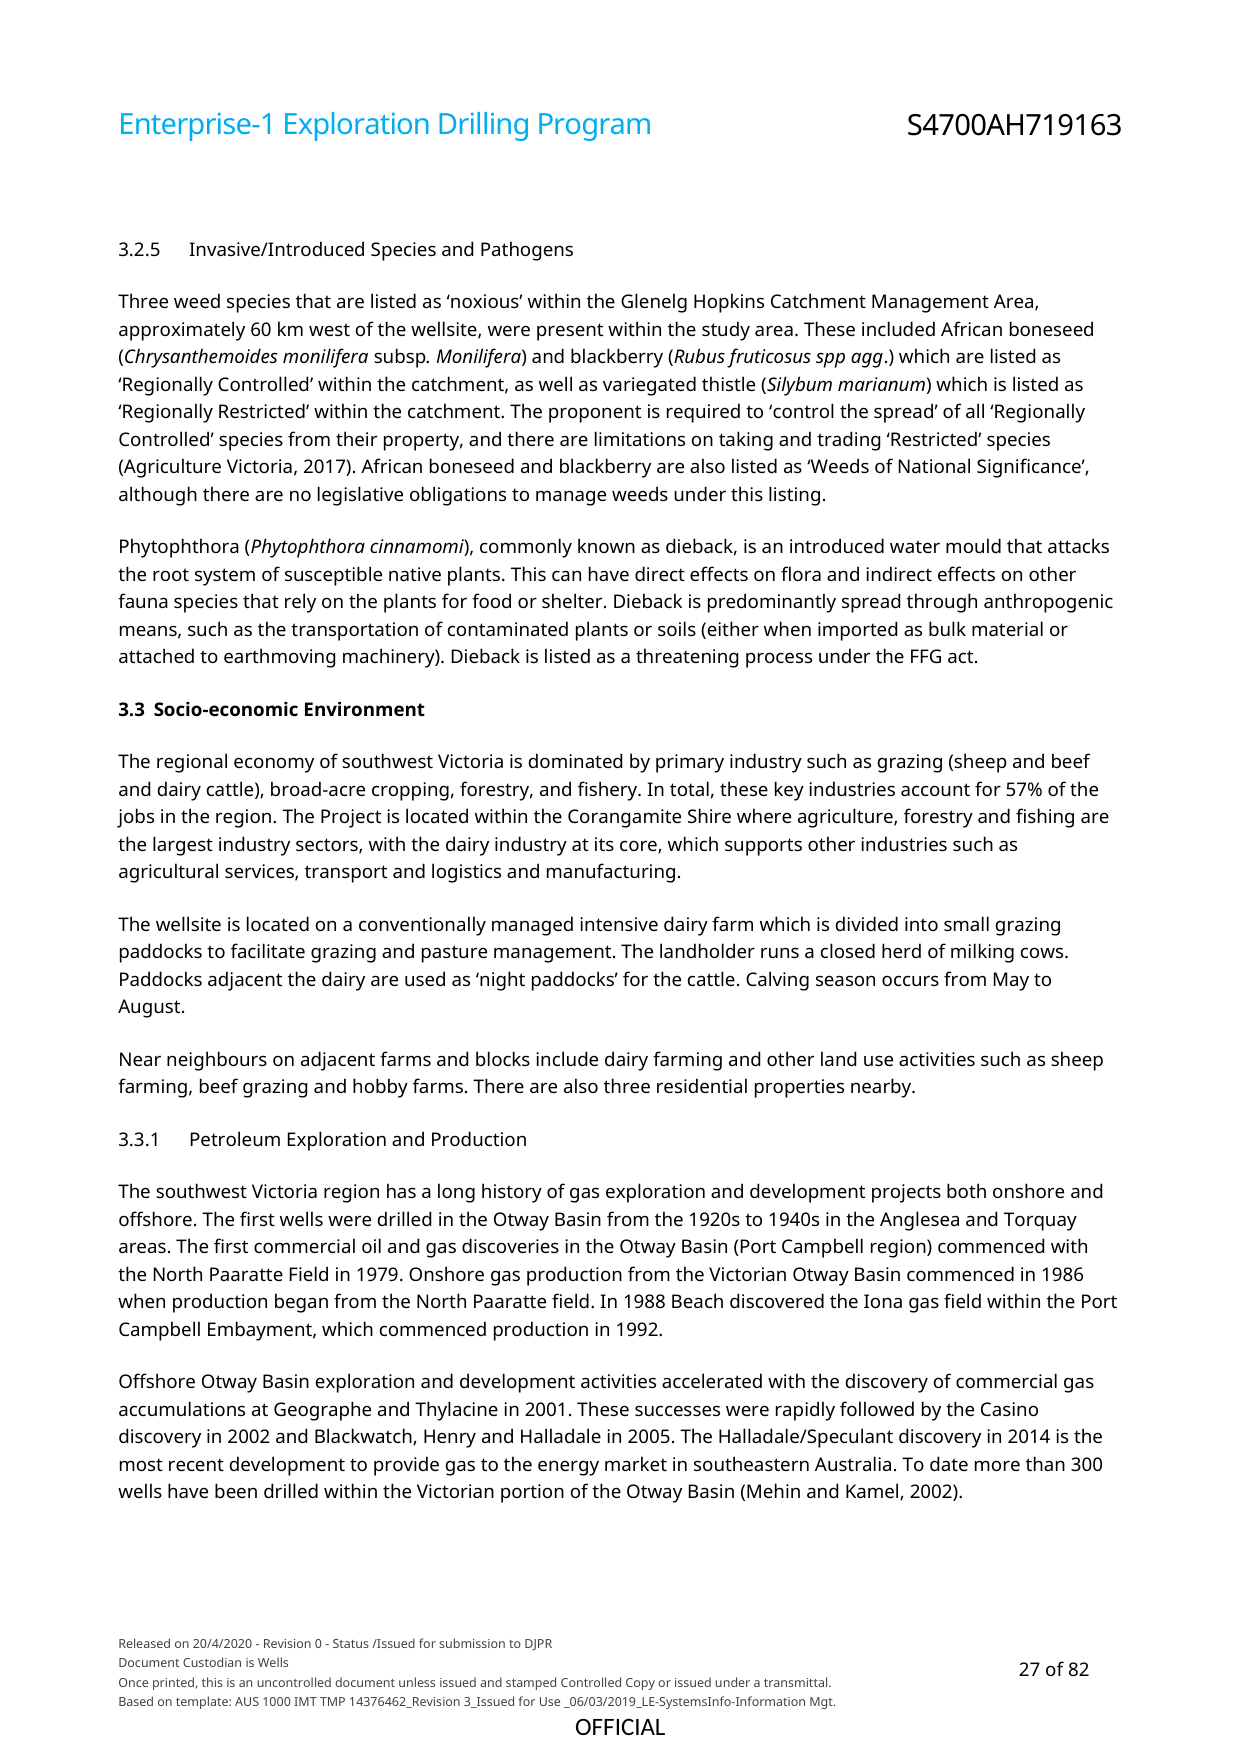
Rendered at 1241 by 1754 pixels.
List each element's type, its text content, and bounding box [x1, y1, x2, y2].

text The wellsite is located on a conventionally managed intensive dairy farm which is divided into small grazing paddocks to facilitate grazing and pasture management. The landholder runs a closed herd of milking cows. Paddocks adjacent the dairy are used as ‘night paddocks’ for the cattle. Calving season occurs from May to August. [118, 911, 1122, 1019]
subtitle Petroleum Exploration and Production [118, 1126, 1122, 1152]
subtitle Socio-economic Environment [118, 696, 1122, 722]
text Offshore Otway Basin exploration and development activities accelerated with the discovery of commercial gas accumulations at Geographe and Thylacine in 2001. These successes were rapidly followed by the Casino discovery in 2002 and Blackwatch, Henry and Halladale in 2005. The Halladale/Speculant discovery in 2014 is the most recent development to provide gas to the energy market in southeastern Australia. To date more than 300 wells have been drilled within the Victorian portion of the Otway Basin (Mehin and Kamel, 2002). [118, 1369, 1122, 1504]
text The southwest Victoria region has a long history of gas exploration and development projects both onshore and offshore. The first wells were drilled in the Otway Basin from the 1920s to 1940s in the Anglesea and Torquay areas. The first commercial oil and gas discoveries in the Otway Basin (Port Campbell region) commenced with the North Paaratte Field in 1979. Onshore gas production from the Victorian Otway Basin commenced in 1986 when production began from the North Paaratte field. In 1988 Beach discovered the Iona gas field within the Port Campbell Embayment, which commenced production in 1992. [118, 1179, 1122, 1342]
text Phytophthora (Phytophthora cinnamomi), commonly known as dieback, is an introduced water mould that attacks the root system of susceptible native plants. This can have direct effects on flora and indirect effects on other fauna species that rely on the plants for food or shelter. Dieback is predominantly spread through anthropogenic means, such as the transportation of contaminated plants or soils (either when imported as bulk material or attached to earthmoving machinery). Dieback is listed as a threatening process under the FFG act. [118, 534, 1122, 669]
text The regional economy of southwest Victoria is dominated by primary industry such as grazing (sheep and beef and dairy cattle), broad-acre cropping, forestry, and fishery. In total, these key industries account for 57% of the jobs in the region. The Project is located within the Corangamite Shire where agriculture, forestry and fishing are the largest industry sectors, with the dairy industry at its core, which supports other industries such as agricultural services, transport and logistics and manufacturing. [118, 749, 1122, 884]
text Three weed species that are listed as ‘noxious’ within the Glenelg Hopkins Catchment Management Area, approximately 60 km west of the wellsite, were present within the study area. These included African boneseed (Chrysanthemoides monilifera subsp. Monilifera) and blackberry (Rubus fruticosus spp agg.) which are listed as ‘Regionally Controlled’ within the catchment, as well as variegated thistle (Silybum marianum) which is listed as ‘Regionally Restricted’ within the catchment. The proponent is required to ‘control the spread’ of all ‘Regionally Controlled’ species from their property, and there are limitations on taking and trading ‘Restricted’ species (Agriculture Victoria, 2017). African boneseed and blackberry are also listed as ‘Weeds of National Significance’, although there are no legislative obligations to manage weeds under this listing. [118, 289, 1122, 507]
text Near neighbours on adjacent farms and blocks include dairy farming and other land use activities such as sheep farming, beef grazing and hobby farms. There are also three residential properties nearby. [118, 1046, 1122, 1099]
subtitle Invasive/Introduced Species and Pathogens [118, 236, 1122, 262]
